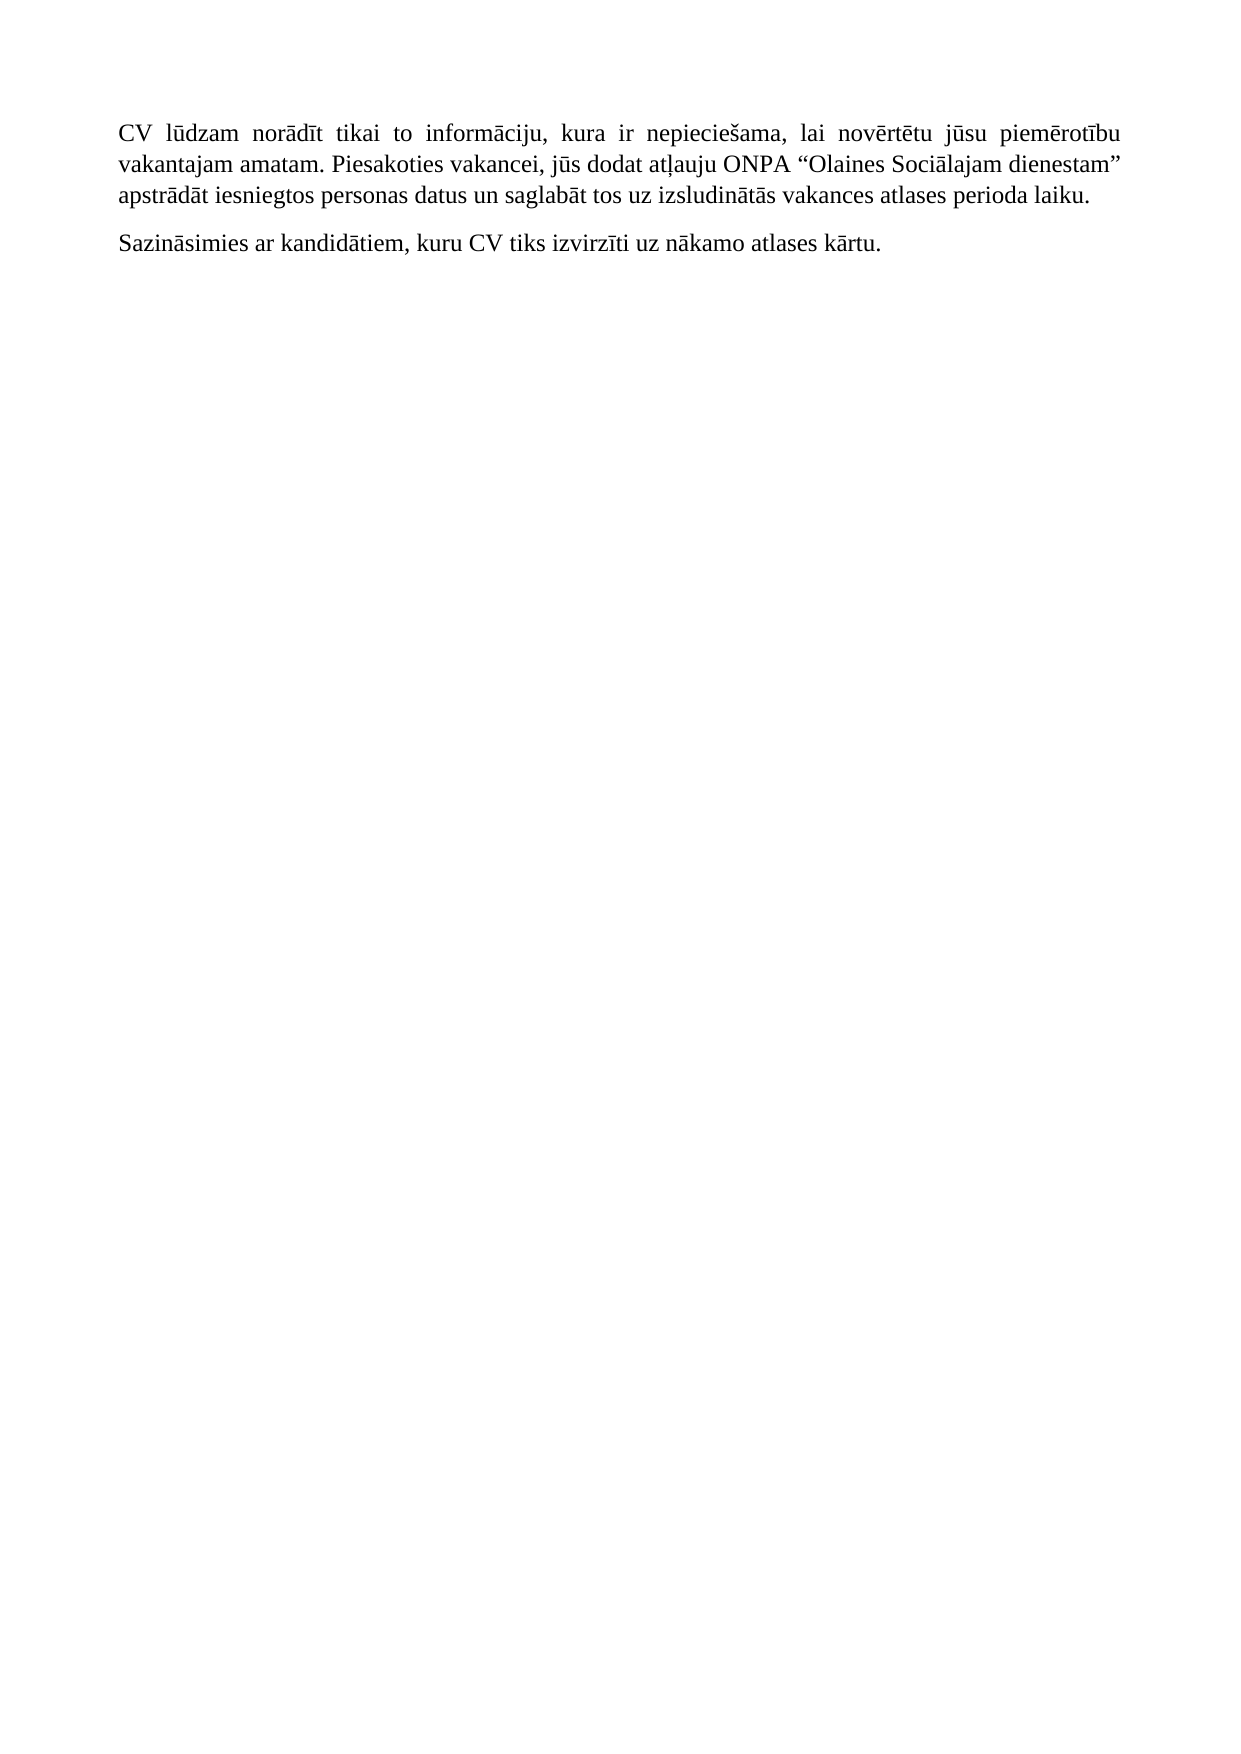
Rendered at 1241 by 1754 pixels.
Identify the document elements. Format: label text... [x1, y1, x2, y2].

text CV lūdzam norādīt tikai to informāciju, kura ir nepieciešama, lai novērtētu jūsu piemērotību vakantajam amatam. Piesakoties vakancei, jūs dodat atļauju ONPA “Olaines Sociālajam dienestam” apstrādāt iesniegtos personas datus un saglabāt tos uz izsludinātās vakances atlases perioda laiku. [118, 118, 1122, 209]
text Sazināsimies ar kandidātiem, kuru CV tiks izvirzīti uz nākamo atlases kārtu. [118, 228, 1122, 257]
